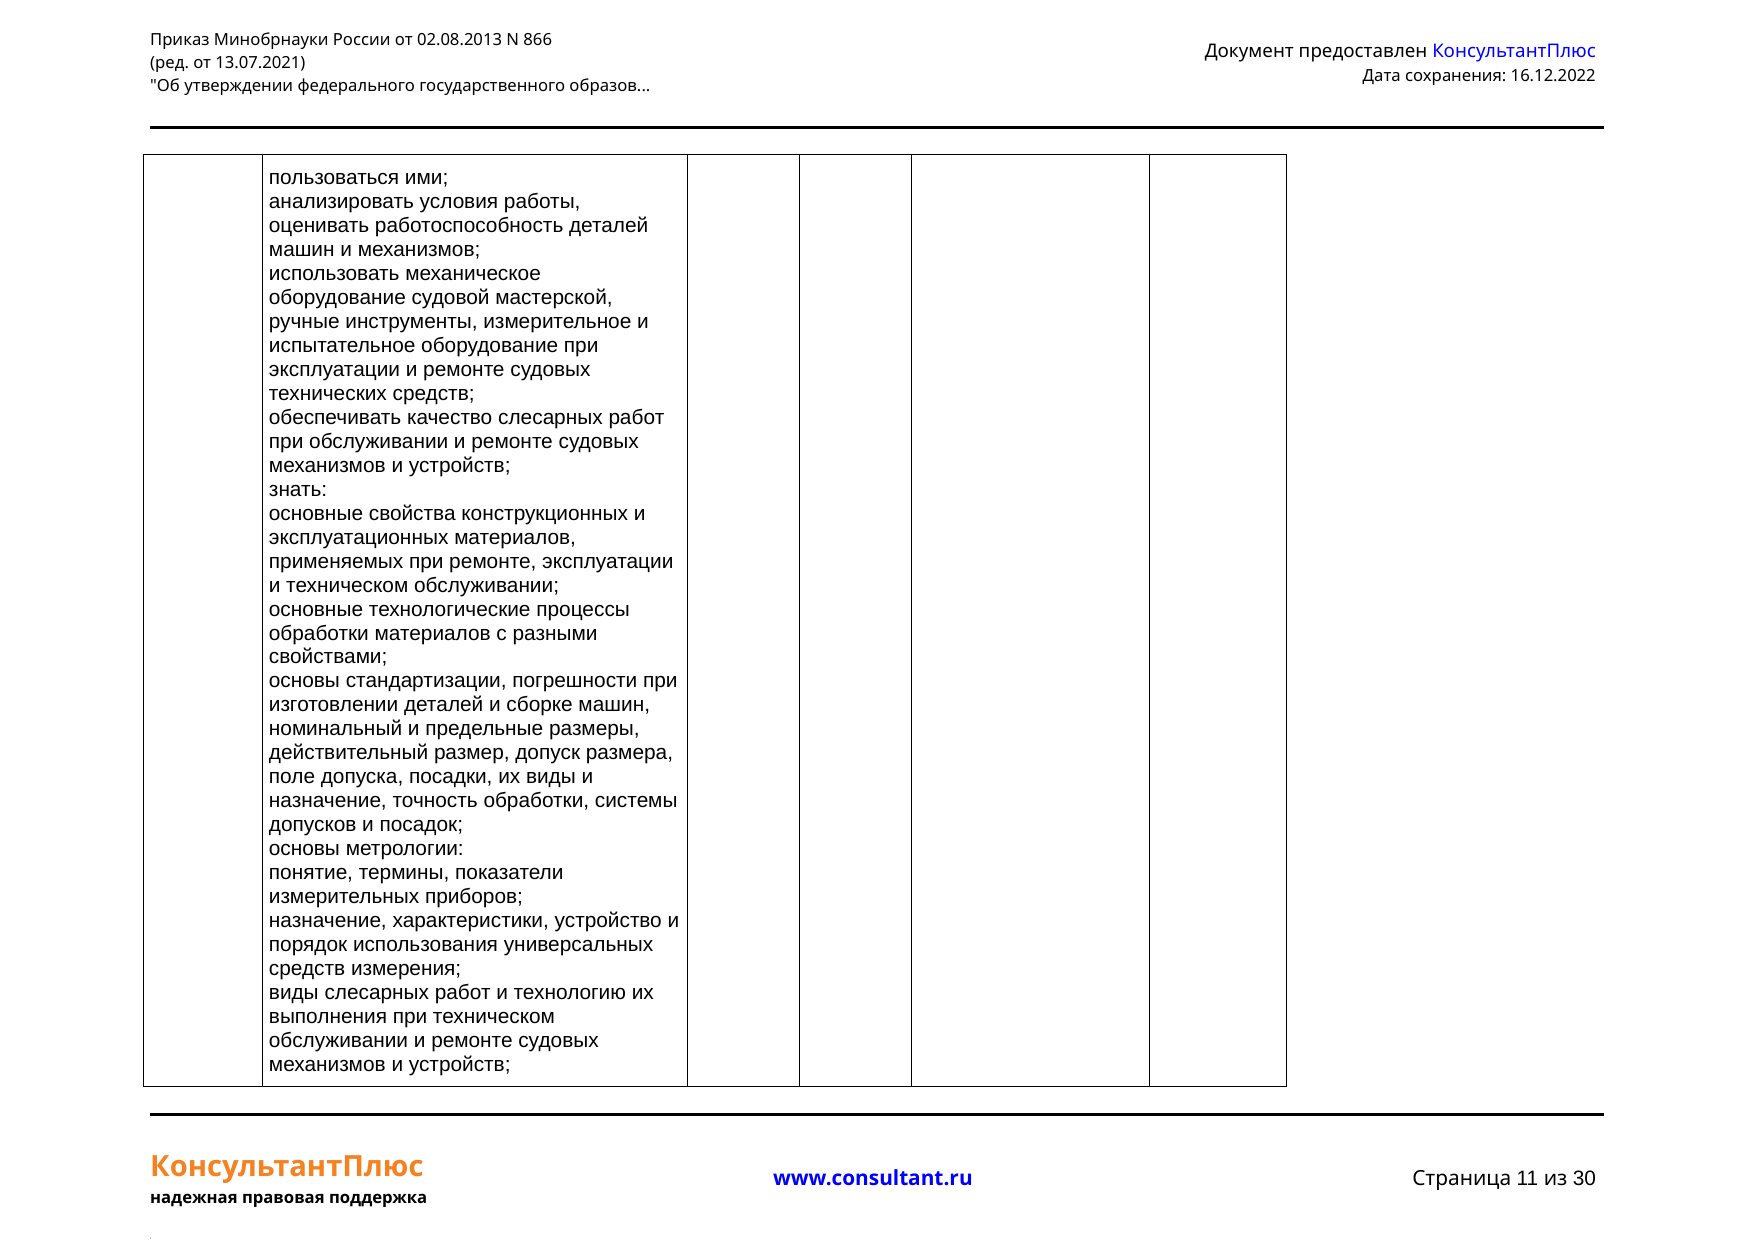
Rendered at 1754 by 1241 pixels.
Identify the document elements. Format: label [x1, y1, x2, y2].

table_cell [800, 155, 911, 1086]
table_cell [912, 155, 1149, 1086]
table_cell [263, 155, 687, 1086]
table_cell [1150, 155, 1286, 1086]
table_cell [688, 155, 799, 1086]
